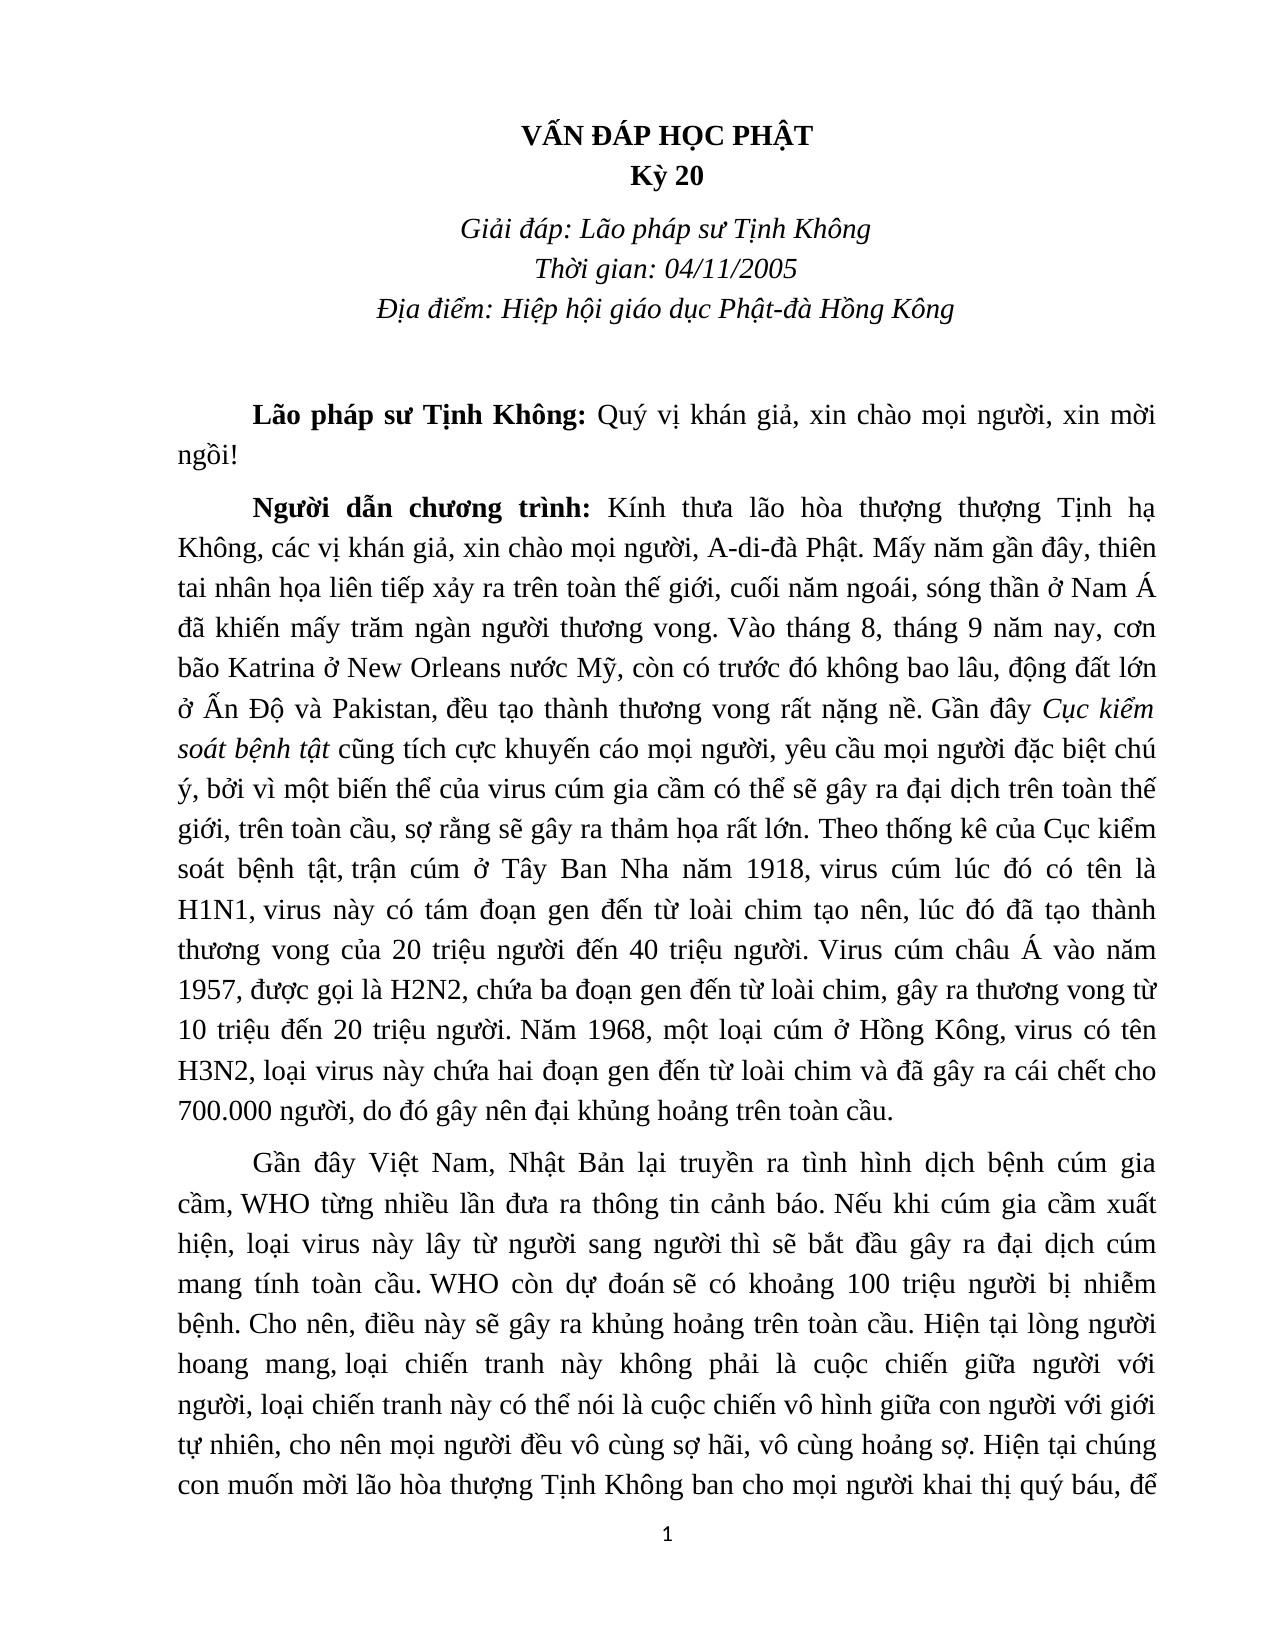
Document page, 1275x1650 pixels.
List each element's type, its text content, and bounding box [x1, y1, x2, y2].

text Người dẫn chương trình: Kính thưa lão hòa thượng thượng Tịnh hạ Không, các vị khán giả, xin chào mọi người, A-di-đà Phật. Mấy năm gần đây, thiên tai nhân họa liên tiếp xảy ra trên toàn thế giới, cuối năm ngoái, sóng thần ở Nam Á đã khiến mấy trăm ngàn người thương vong. Vào tháng 8, tháng 9 năm nay, cơn bão Katrina ở New Orleans nước Mỹ, còn có trước đó không bao lâu, động đất lớn ở Ấn Độ và Pakistan, đều tạo thành thương vong rất nặng nề. Gần đây Cục kiểm soát bệnh tật cũng tích cực khuyến cáo mọi người, yêu cầu mọi người đặc biệt chú ý, bởi vì một biến thể của virus cúm gia cầm có thể sẽ gây ra đại dịch trên toàn thế giới, trên toàn cầu, sợ rằng sẽ gây ra thảm họa rất lớn. Theo thống kê của Cục kiểm soát bệnh tật, trận cúm ở Tây Ban Nha năm 1918, virus cúm lúc đó có tên là H1N1, virus này có tám đoạn gen đến từ loài chim tạo nên, lúc đó đã tạo thành thương vong của 20 triệu người đến 40 triệu người. Virus cúm châu Á vào năm 1957, được gọi là H2N2, chứa ba đoạn gen đến từ loài chim, gây ra thương vong từ 10 triệu đến 20 triệu người. Năm 1968, một loại cúm ở Hồng Kông, virus có tên H3N2, loại virus này chứa hai đoạn gen đến từ loài chim và đã gây ra cái chết cho 700.000 người, do đó gây nên đại khủng hoảng trên toàn cầu. [177, 490, 1157, 1126]
text VẤN ĐÁP HỌC PHẬT [177, 118, 1157, 152]
text Giải đáp: Lão pháp sư Tịnh Không [177, 211, 1157, 244]
text Kỳ 20 [177, 158, 1157, 192]
text Lão pháp sư Tịnh Không: Quý vị khán giả, xin chào mọi người, xin mời ngồi! [177, 397, 1157, 471]
text Địa điểm: Hiệp hội giáo dục Phật-đà Hồng Kông [177, 291, 1157, 325]
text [177, 1146, 1157, 1501]
text Thời gian: 04/11/2005 [177, 251, 1157, 285]
